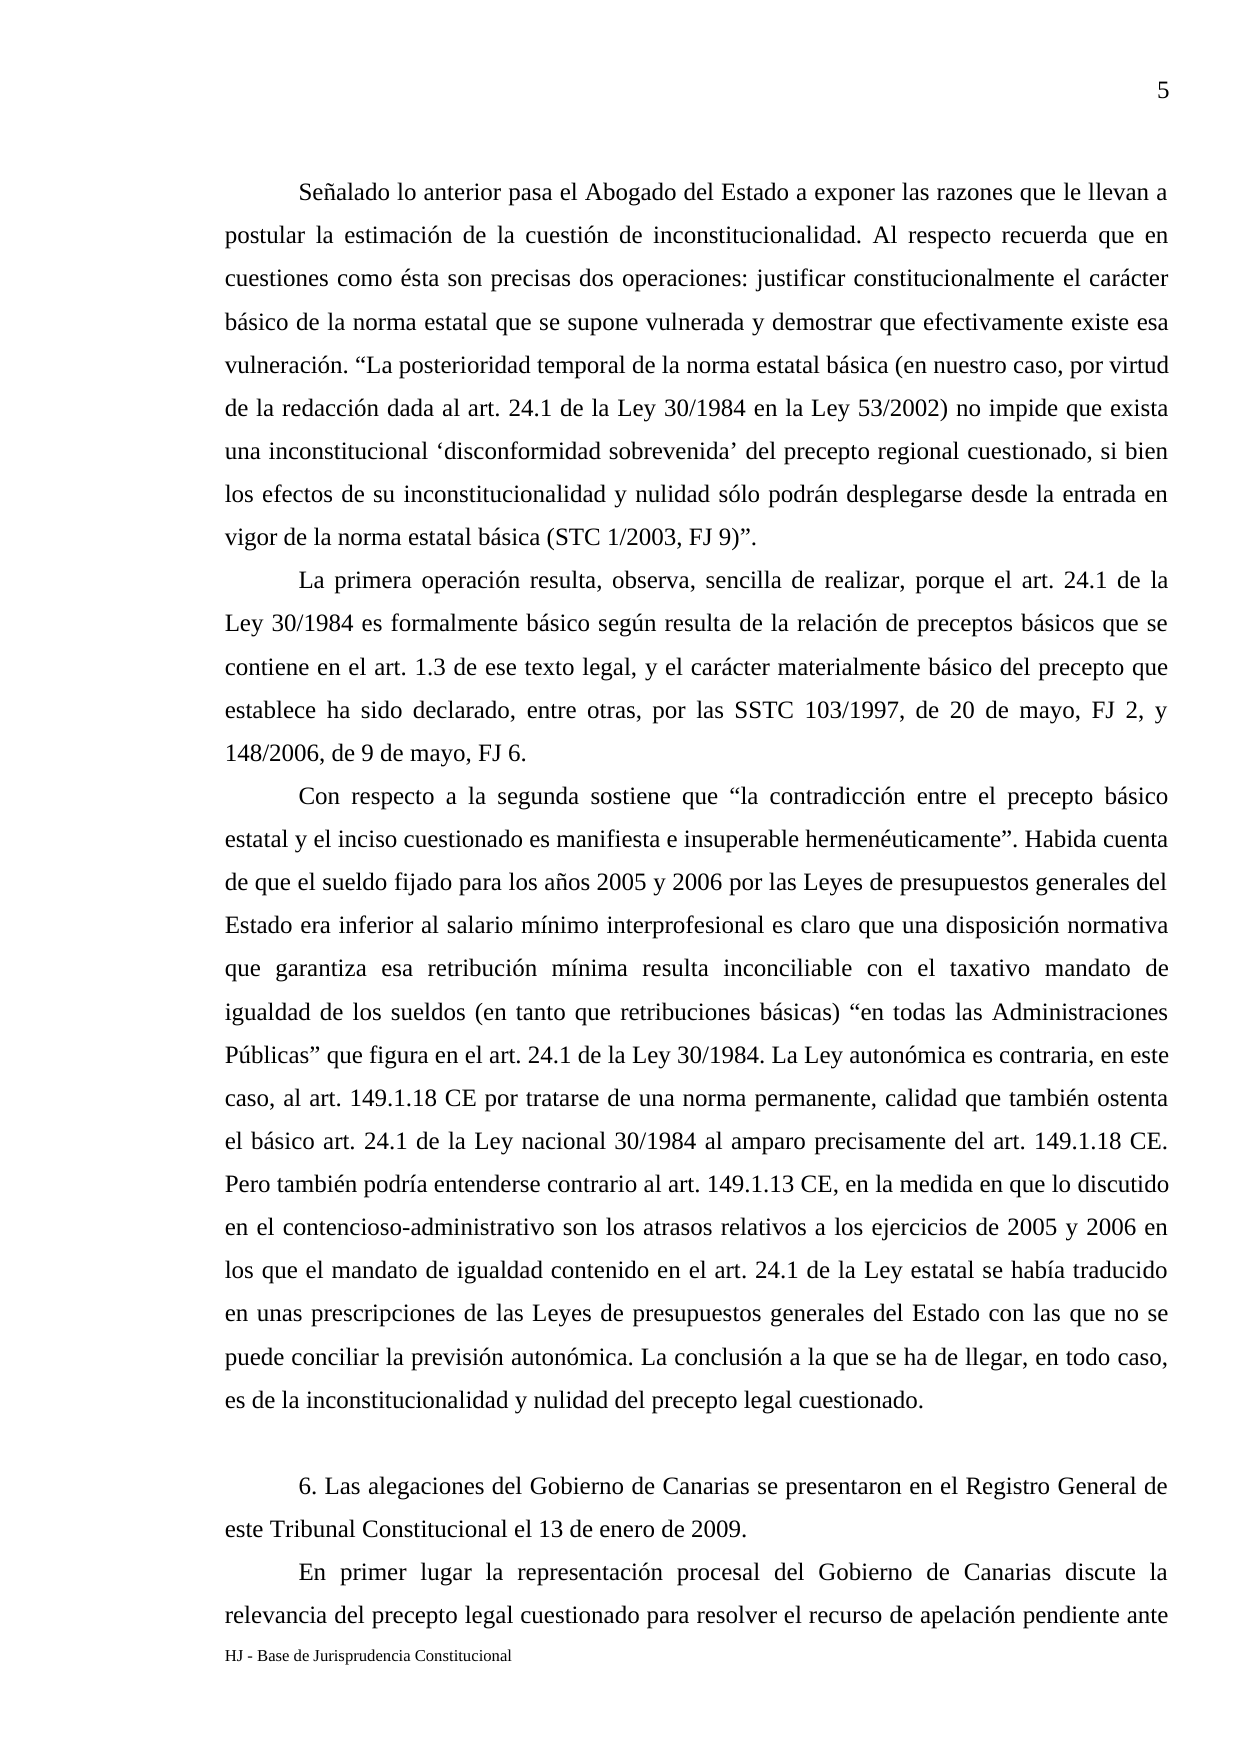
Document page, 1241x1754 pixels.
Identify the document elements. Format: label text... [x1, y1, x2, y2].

text Señalado lo anterior pasa el Abogado del Estado a exponer las razones que le llevan a postular la estimación de la cuestión de inconstitucionalidad. Al respecto recuerda que en cuestiones como ésta son precisas dos operaciones: justificar constitucionalmente el carácter básico de la norma estatal que se supone vulnerada y demostrar que efectivamente existe esa vulneración. “La posterioridad temporal de la norma estatal básica (en nuestro caso, por virtud de la redacción dada al art. 24.1 de la Ley 30/1984 en la Ley 53/2002) no impide que exista una inconstitucional ‘disconformidad sobrevenida’ del precepto regional cuestionado, si bien los efectos de su inconstitucionalidad y nulidad sólo podrán desplegarse desde la entrada en vigor de la norma estatal básica (STC 1/2003, FJ 9)”. [224, 177, 1169, 551]
text La primera operación resulta, observa, sencilla de realizar, porque el art. 24.1 de la Ley 30/1984 es formalmente básico según resulta de la relación de preceptos básicos que se contiene en el art. 1.3 de ese texto legal, y el carácter materialmente básico del precepto que establece ha sido declarado, entre otras, por las SSTC 103/1997, de 20 de mayo, FJ 2, y 148/2006, de 9 de mayo, FJ 6. [224, 565, 1169, 767]
text 6. Las alegaciones del Gobierno de Canarias se presentaron en el Registro General de este Tribunal Constitucional el 13 de enero de 2009. [224, 1471, 1169, 1543]
text Con respecto a la segunda sostiene que “la contradicción entre el precepto básico estatal y el inciso cuestionado es manifiesta e insuperable hermenéuticamente”. Habida cuenta de que el sueldo fijado para los años 2005 y 2006 por las Leyes de presupuestos generales del Estado era inferior al salario mínimo interprofesional es claro que una disposición normativa que garantiza esa retribución mínima resulta inconciliable con el taxativo mandato de igualdad de los sueldos (en tanto que retribuciones básicas) “en todas las Administraciones Públicas” que figura en el art. 24.1 de la Ley 30/1984. La Ley autonómica es contraria, en este caso, al art. 149.1.18 CE por tratarse de una norma permanente, calidad que también ostenta el básico art. 24.1 de la Ley nacional 30/1984 al amparo precisamente del art. 149.1.18 CE. Pero también podría entenderse contrario al art. 149.1.13 CE, en la medida en que lo discutido en el contencioso-administrativo son los atrasos relativos a los ejercicios de 2005 y 2006 en los que el mandato de igualdad contenido en el art. 24.1 de la Ley estatal se había traducido en unas prescripciones de las Leyes de presupuestos generales del Estado con las que no se puede conciliar la previsión autonómica. La conclusión a la que se ha de llegar, en todo caso, es de la inconstitucionalidad y nulidad del precepto legal cuestionado. [224, 781, 1169, 1413]
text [224, 1557, 1169, 1629]
